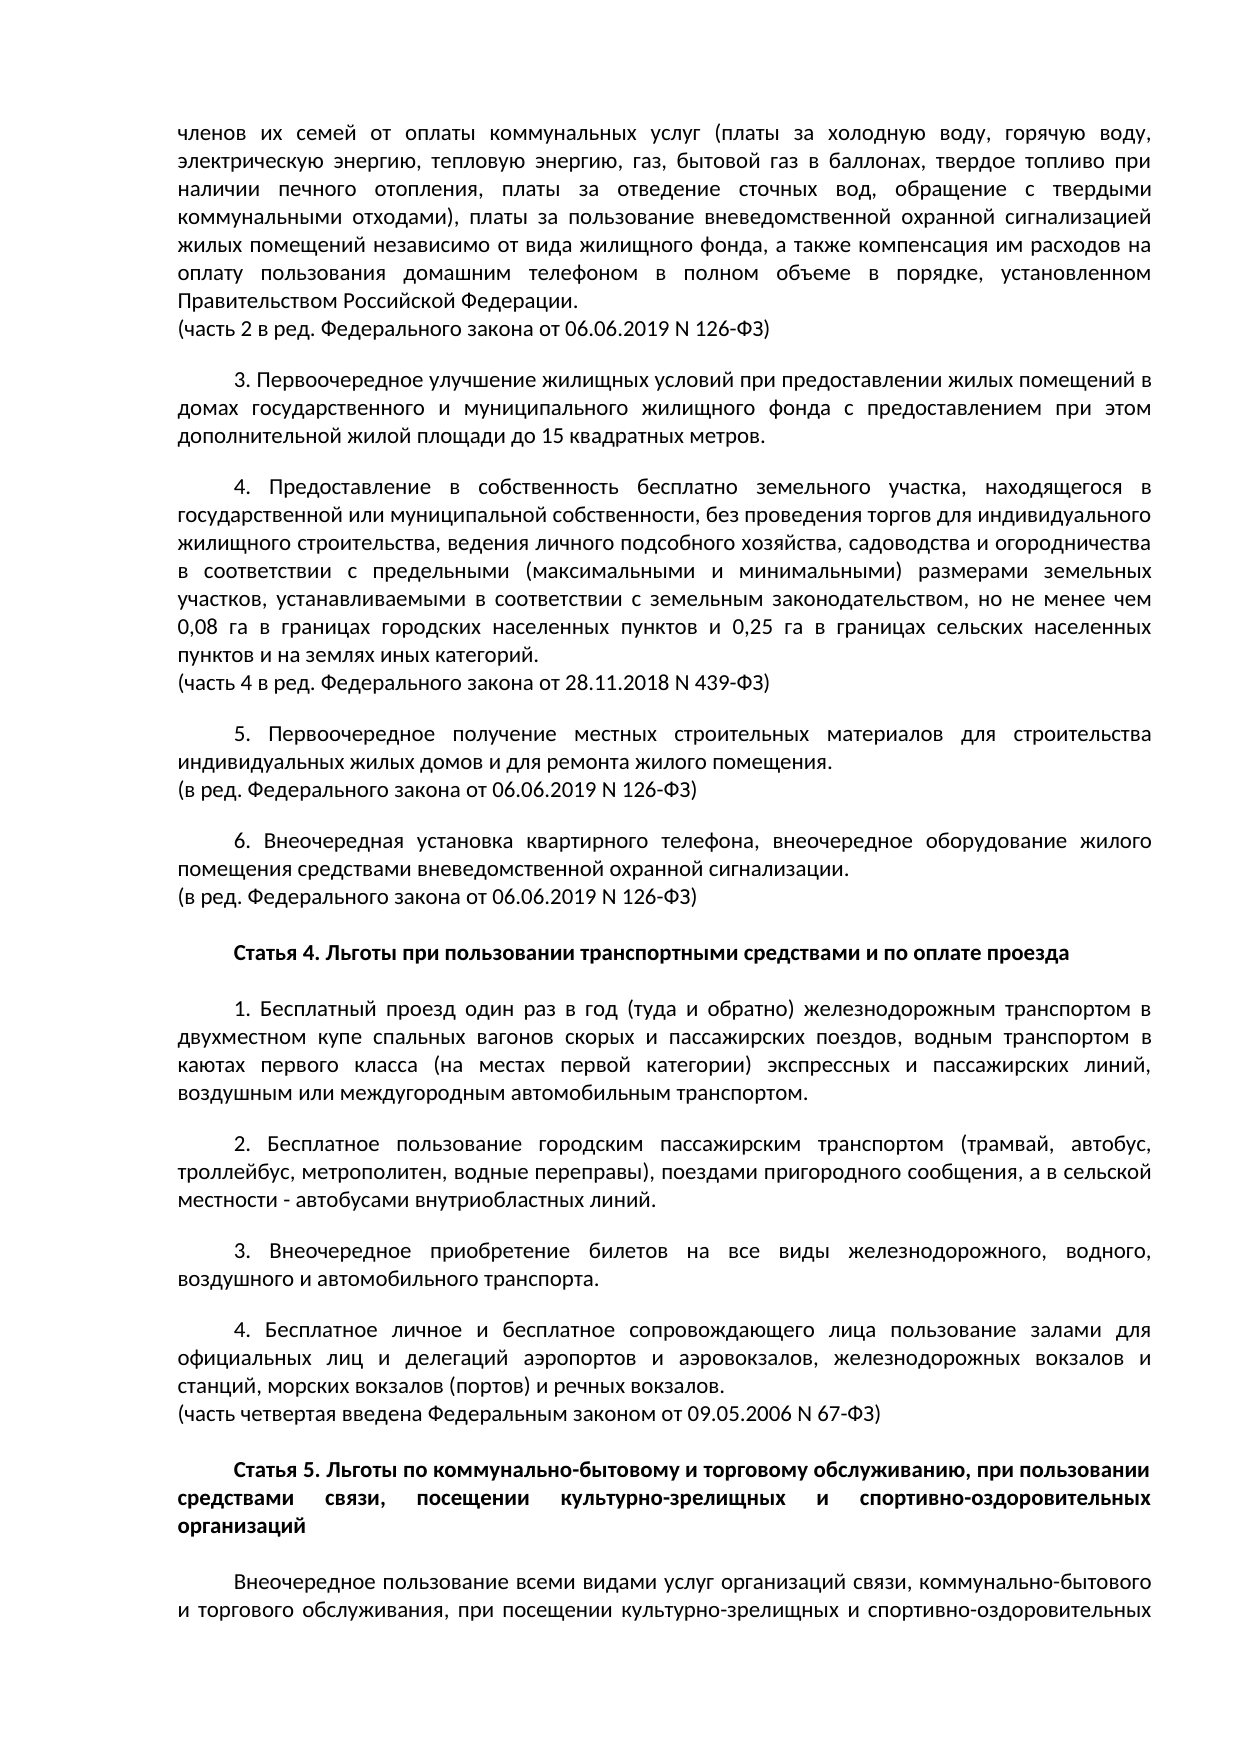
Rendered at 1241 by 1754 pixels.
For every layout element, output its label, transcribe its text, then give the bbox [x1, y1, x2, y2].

title Статья 4. Льготы при пользовании транспортными средствами и по оплате проезда [177, 938, 1152, 966]
text (в ред. Федерального закона от 06.06.2019 N 126-ФЗ) [177, 775, 1152, 803]
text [177, 118, 1152, 314]
text 6. Внеочередная установка квартирного телефона, внеочередное оборудование жилого помещения средствами вневедомственной охранной сигнализации. [177, 826, 1152, 882]
text (часть 4 в ред. Федерального закона от 28.11.2018 N 439-ФЗ) [177, 668, 1152, 696]
title Статья 5. Льготы по коммунально-бытовому и торговому обслуживанию, при пользовании средствами связи, посещении культурно-зрелищных и спортивно-оздоровительных организаций [177, 1455, 1152, 1539]
text 4. Бесплатное личное и бесплатное сопровождающего лица пользование залами для официальных лиц и делегаций аэропортов и аэровокзалов, железнодорожных вокзалов и станций, морских вокзалов (портов) и речных вокзалов. [177, 1315, 1152, 1399]
text 2. Бесплатное пользование городским пассажирским транспортом (трамвай, автобус, троллейбус, метрополитен, водные переправы), поездами пригородного сообщения, а в сельской местности - автобусами внутриобластных линий. [177, 1129, 1152, 1213]
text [177, 1567, 1152, 1623]
text 5. Первоочередное получение местных строительных материалов для строительства индивидуальных жилых домов и для ремонта жилого помещения. [177, 719, 1152, 775]
text (часть четвертая введена Федеральным законом от 09.05.2006 N 67-ФЗ) [177, 1399, 1152, 1427]
text (часть 2 в ред. Федерального закона от 06.06.2019 N 126-ФЗ) [177, 314, 1152, 342]
text 3. Первоочередное улучшение жилищных условий при предоставлении жилых помещений в домах государственного и муниципального жилищного фонда с предоставлением при этом дополнительной жилой площади до 15 квадратных метров. [177, 365, 1152, 449]
text 3. Внеочередное приобретение билетов на все виды железнодорожного, водного, воздушного и автомобильного транспорта. [177, 1236, 1152, 1292]
text 1. Бесплатный проезд один раз в год (туда и обратно) железнодорожным транспортом в двухместном купе спальных вагонов скорых и пассажирских поездов, водным транспортом в каютах первого класса (на местах первой категории) экспрессных и пассажирских линий, воздушным или междугородным автомобильным транспортом. [177, 994, 1152, 1106]
text (в ред. Федерального закона от 06.06.2019 N 126-ФЗ) [177, 882, 1152, 910]
text 4. Предоставление в собственность бесплатно земельного участка, находящегося в государственной или муниципальной собственности, без проведения торгов для индивидуального жилищного строительства, ведения личного подсобного хозяйства, садоводства и огородничества в соответствии с предельными (максимальными и минимальными) размерами земельных участков, устанавливаемыми в соответствии с земельным законодательством, но не менее чем 0,08 га в границах городских населенных пунктов и 0,25 га в границах сельских населенных пунктов и на землях иных категорий. [177, 472, 1152, 668]
